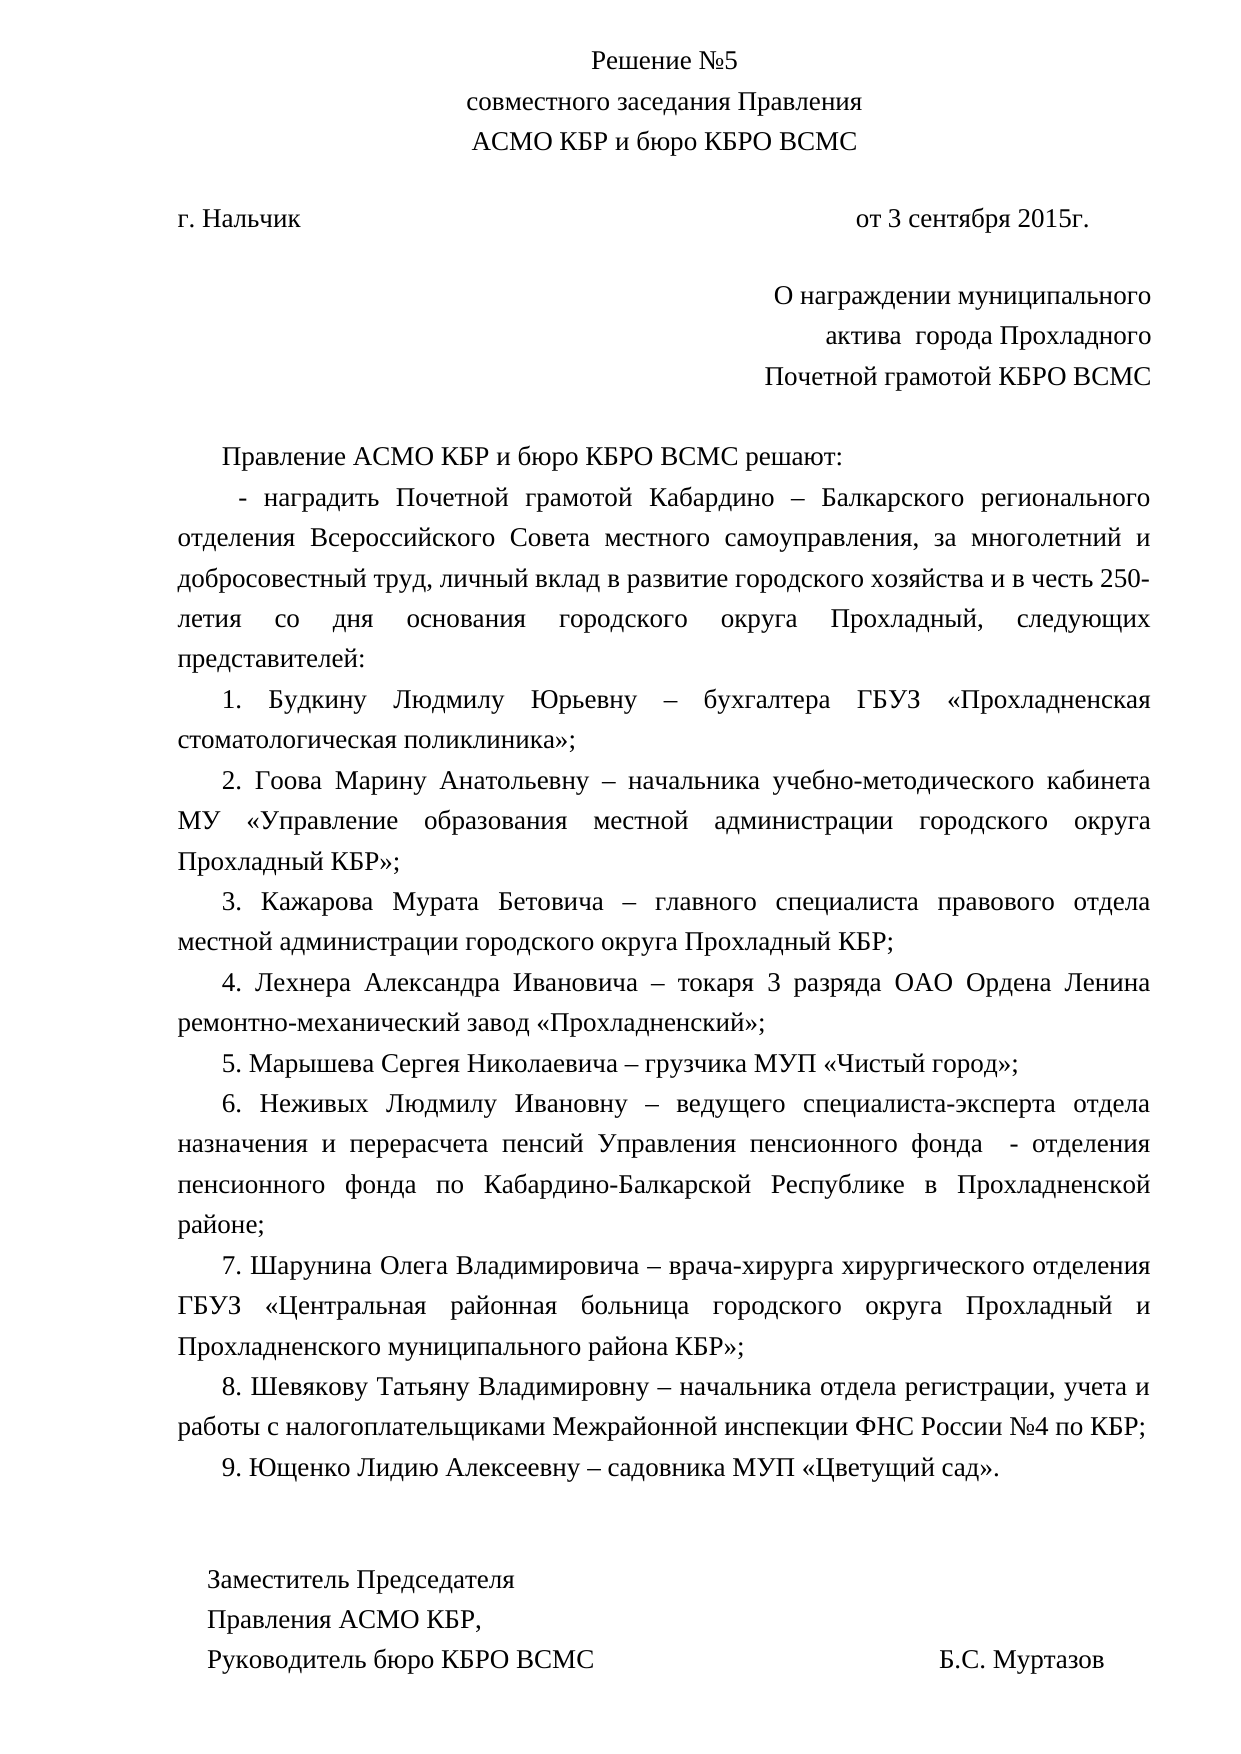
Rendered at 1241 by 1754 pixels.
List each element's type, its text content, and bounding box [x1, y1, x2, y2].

text г. Нальчик от 3 сентября 2015г. [177, 202, 1152, 233]
text Заместитель Председателя [177, 1563, 1152, 1594]
text 1. Будкину Людмилу Юрьевну – бухгалтера ГБУЗ «Прохладненская стоматологическая поликлиника»; [177, 683, 1152, 754]
text Решение №5 [177, 44, 1152, 76]
text 4. Лехнера Александра Ивановича – токаря 3 разряда ОАО Ордена Ленина ремонтно-механический завод «Прохладненский»; [177, 966, 1152, 1037]
text совместного заседания Правления [177, 85, 1152, 116]
text АСМО КБР и бюро КБРО ВСМС [177, 125, 1152, 156]
text Правление АСМО КБР и бюро КБРО ВСМС решают: [177, 440, 1152, 472]
text О награждении муниципального [177, 279, 1152, 310]
text 2. Гоова Марину Анатольевну – начальника учебно-методического кабинета МУ «Управление образования местной администрации городского округа Прохладный КБР»; [177, 764, 1152, 876]
text актива города Прохладного [177, 319, 1152, 350]
text 3. Кажарова Мурата Бетовича – главного специалиста правового отдела местной администрации городского округа Прохладный КБР; [177, 885, 1152, 957]
text 6. Неживых Людмилу Ивановну – ведущего специалиста-эксперта отдела назначения и перерасчета пенсий Управления пенсионного фонда - отделения пенсионного фонда по Кабардино-Балкарской Республике в Прохладненской районе; [177, 1087, 1152, 1239]
text Руководитель бюро КБРО ВСМС Б.С. Муртазов [177, 1644, 1152, 1675]
text - наградить Почетной грамотой Кабардино – Балкарского регионального отделения Всероссийского Совета местного самоуправления, за многолетний и добросовестный труд, личный вклад в развитие городского хозяйства и в честь 250-летия со дня основания городского округа Прохладный, следующих представителей: [177, 481, 1152, 674]
text Правления АСМО КБР, [177, 1603, 1152, 1634]
text Почетной грамотой КБРО ВСМС [177, 359, 1152, 391]
text 5. Марышева Сергея Николаевича – грузчика МУП «Чистый город»; [177, 1047, 1152, 1078]
text 9. Ющенко Лидию Алексеевну – садовника МУП «Цветущий сад». [177, 1451, 1152, 1482]
text 7. Шарунина Олега Владимировича – врача-хирурга хирургического отделения ГБУЗ «Центральная районная больница городского округа Прохладный и Прохладненского муниципального района КБР»; [177, 1249, 1152, 1361]
text 8. Шевякову Татьяну Владимировну – начальника отдела регистрации, учета и работы с налогоплательщиками Межрайонной инспекции ФНС России №4 по КБР; [177, 1370, 1152, 1442]
